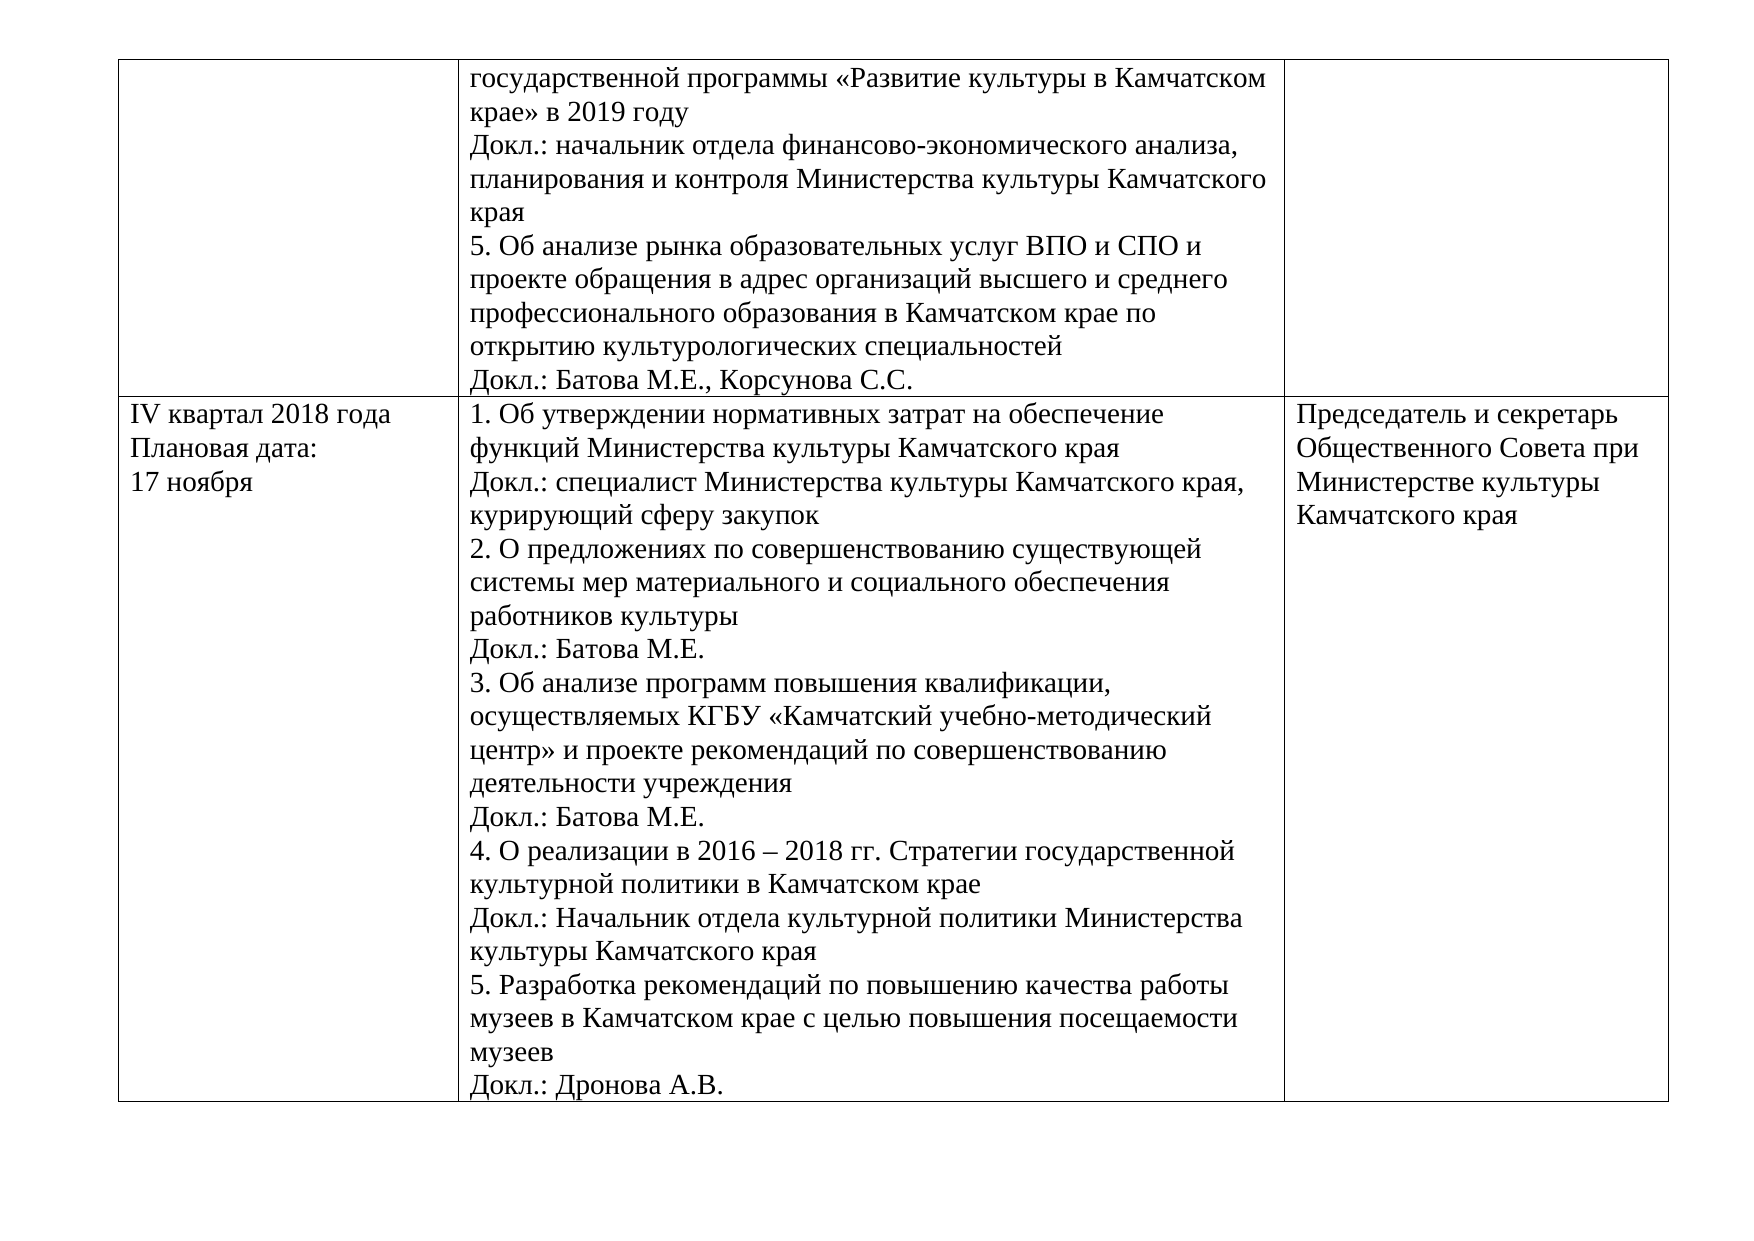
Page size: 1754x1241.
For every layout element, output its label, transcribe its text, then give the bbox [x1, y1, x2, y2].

table_cell IV квартал 2018 года Плановая дата: 17 ноября [119, 397, 458, 1101]
table_cell Председатель и секретарь Общественного Совета при Министерстве культуры Камчатского края [1285, 397, 1668, 1101]
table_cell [1285, 60, 1668, 396]
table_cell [459, 60, 1284, 396]
table_cell 1. Об утверждении нормативных затрат на обеспечение функций Министерства культуры Камчатского края Докл.: специалист Министерства культуры Камчатского края, курирующий сферу закупок 2. О предложениях по совершенствованию существующей системы мер материального и социального обеспечения работников культуры Докл.: Батова М.Е. 3. Об анализе программ повышения квалификации, осуществляемых КГБУ «Камчатский учебно-методический центр» и проекте рекомендаций по совершенствованию деятельности учреждения Докл.: Батова М.Е. 4. О реализации в 2016 – 2018 гг. Стратегии государственной культурной политики в Камчатском крае Докл.: Начальник отдела культурной политики Министерства культуры Камчатского края 5. Разработка рекомендаций по повышению качества работы музеев в Камчатском крае с целью повышения посещаемости музеев Докл.: Дронова А.В. [459, 397, 1284, 1101]
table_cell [119, 60, 458, 396]
